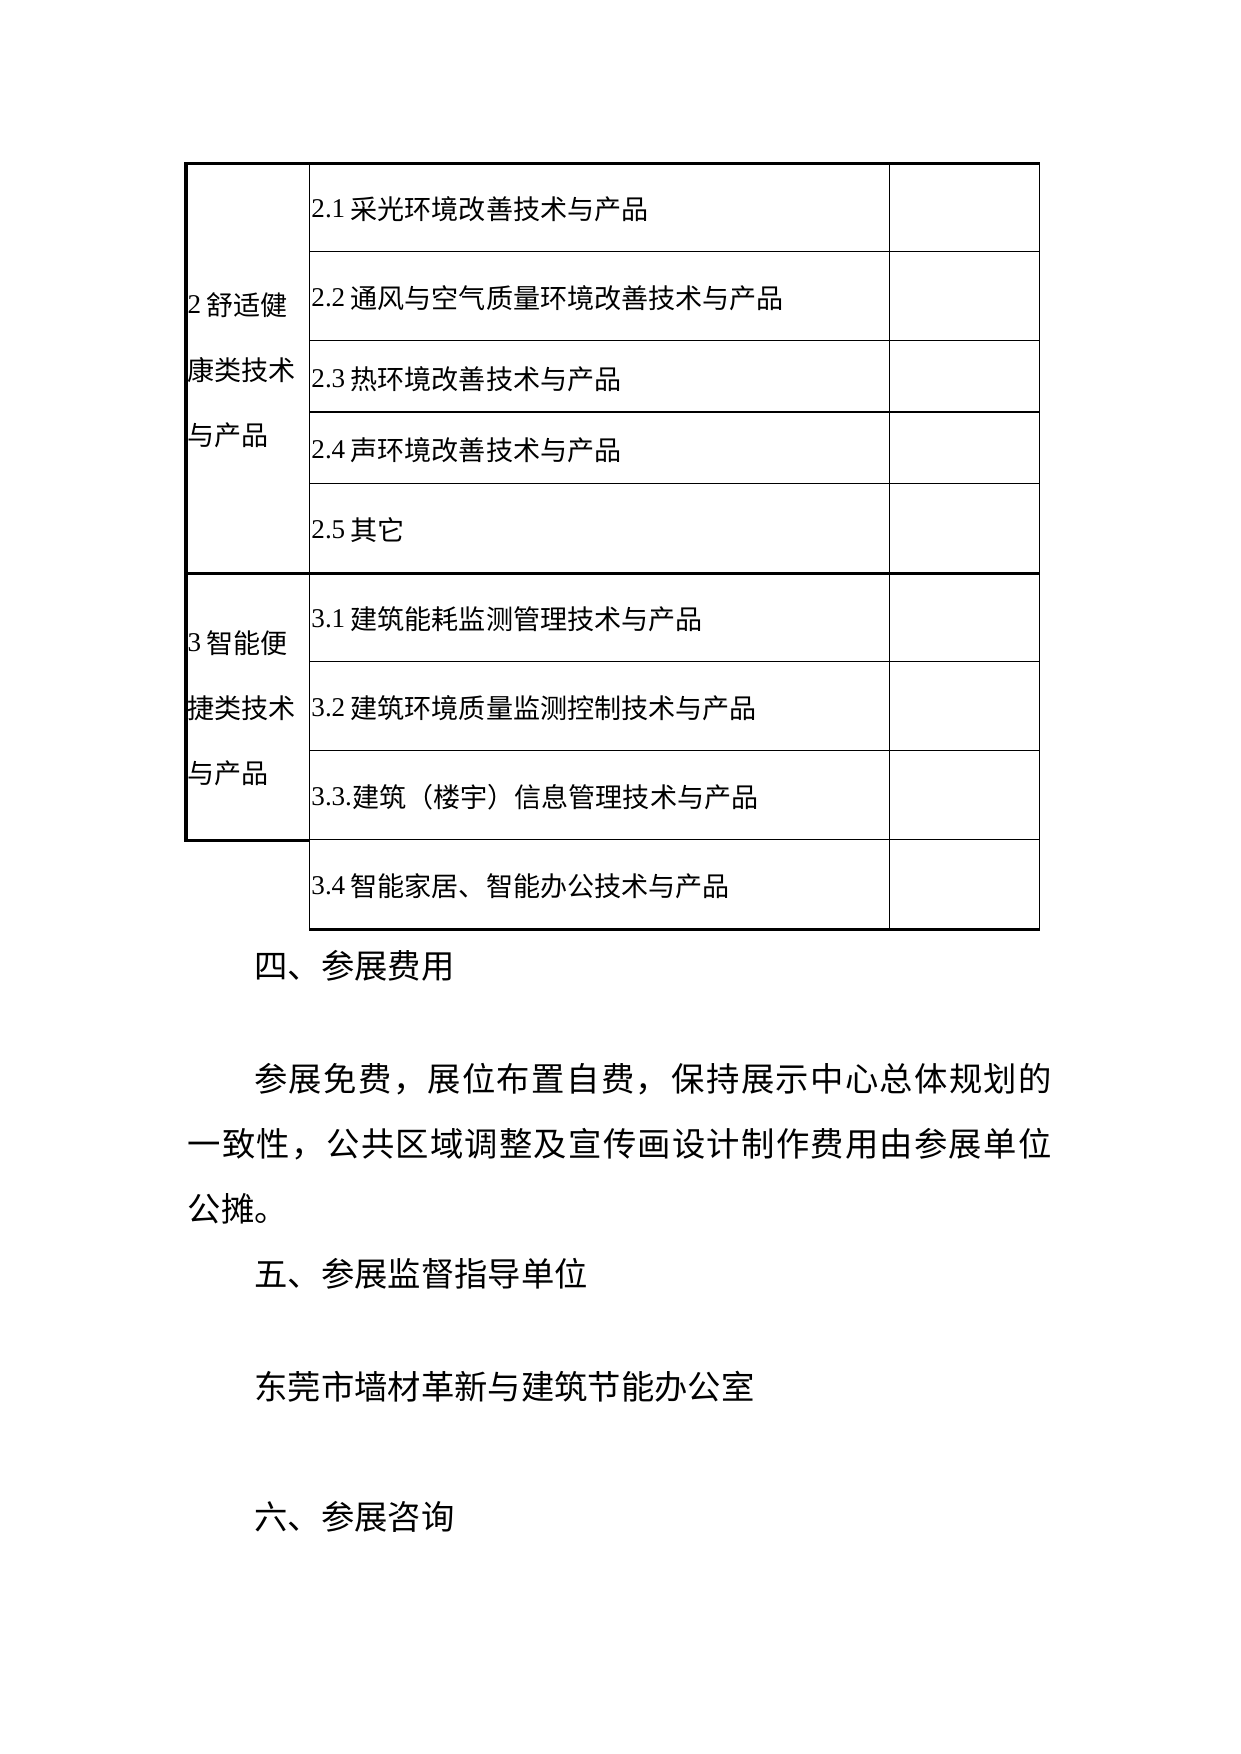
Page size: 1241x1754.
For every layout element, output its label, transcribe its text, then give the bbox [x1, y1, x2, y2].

table_cell 2.4声环境改善技术与产品 [310, 413, 889, 483]
table_cell 3智能便捷类技术与产品 [188, 575, 309, 839]
table_cell [890, 751, 1039, 839]
table_cell [890, 662, 1039, 750]
table_cell 3.4智能家居、智能办公技术与产品 [310, 840, 889, 928]
table_cell 3.3.建筑（楼宇）信息管理技术与产品 [310, 751, 889, 839]
table_cell 2舒适健康类技术与产品 [188, 165, 309, 572]
table_cell [890, 165, 1039, 251]
list 东莞市墙材革新与建筑节能办公室 [187, 1352, 1053, 1417]
table_cell [890, 252, 1039, 340]
table_cell [890, 484, 1039, 572]
table_cell [890, 341, 1039, 411]
table_cell [890, 840, 1039, 928]
table_cell 2.5其它 [310, 484, 889, 572]
text 参展免费，展位布置自费，保持展示中心总体规划的一致性，公共区域调整及宣传画设计制作费用由参展单位公摊。 [187, 1044, 1053, 1239]
text 六、参展咨询 [187, 1482, 1053, 1547]
table_cell [890, 575, 1039, 661]
text 四、参展费用 [187, 931, 1053, 996]
text 五、参展监督指导单位 [187, 1239, 1053, 1304]
table_cell 2.3热环境改善技术与产品 [310, 341, 889, 411]
table_cell 2.2通风与空气质量环境改善技术与产品 [310, 252, 889, 340]
table_cell 3.1建筑能耗监测管理技术与产品 [310, 575, 889, 661]
table_cell 2.1采光环境改善技术与产品 [310, 165, 889, 251]
table_cell 3.2建筑环境质量监测控制技术与产品 [310, 662, 889, 750]
table_cell [890, 413, 1039, 483]
